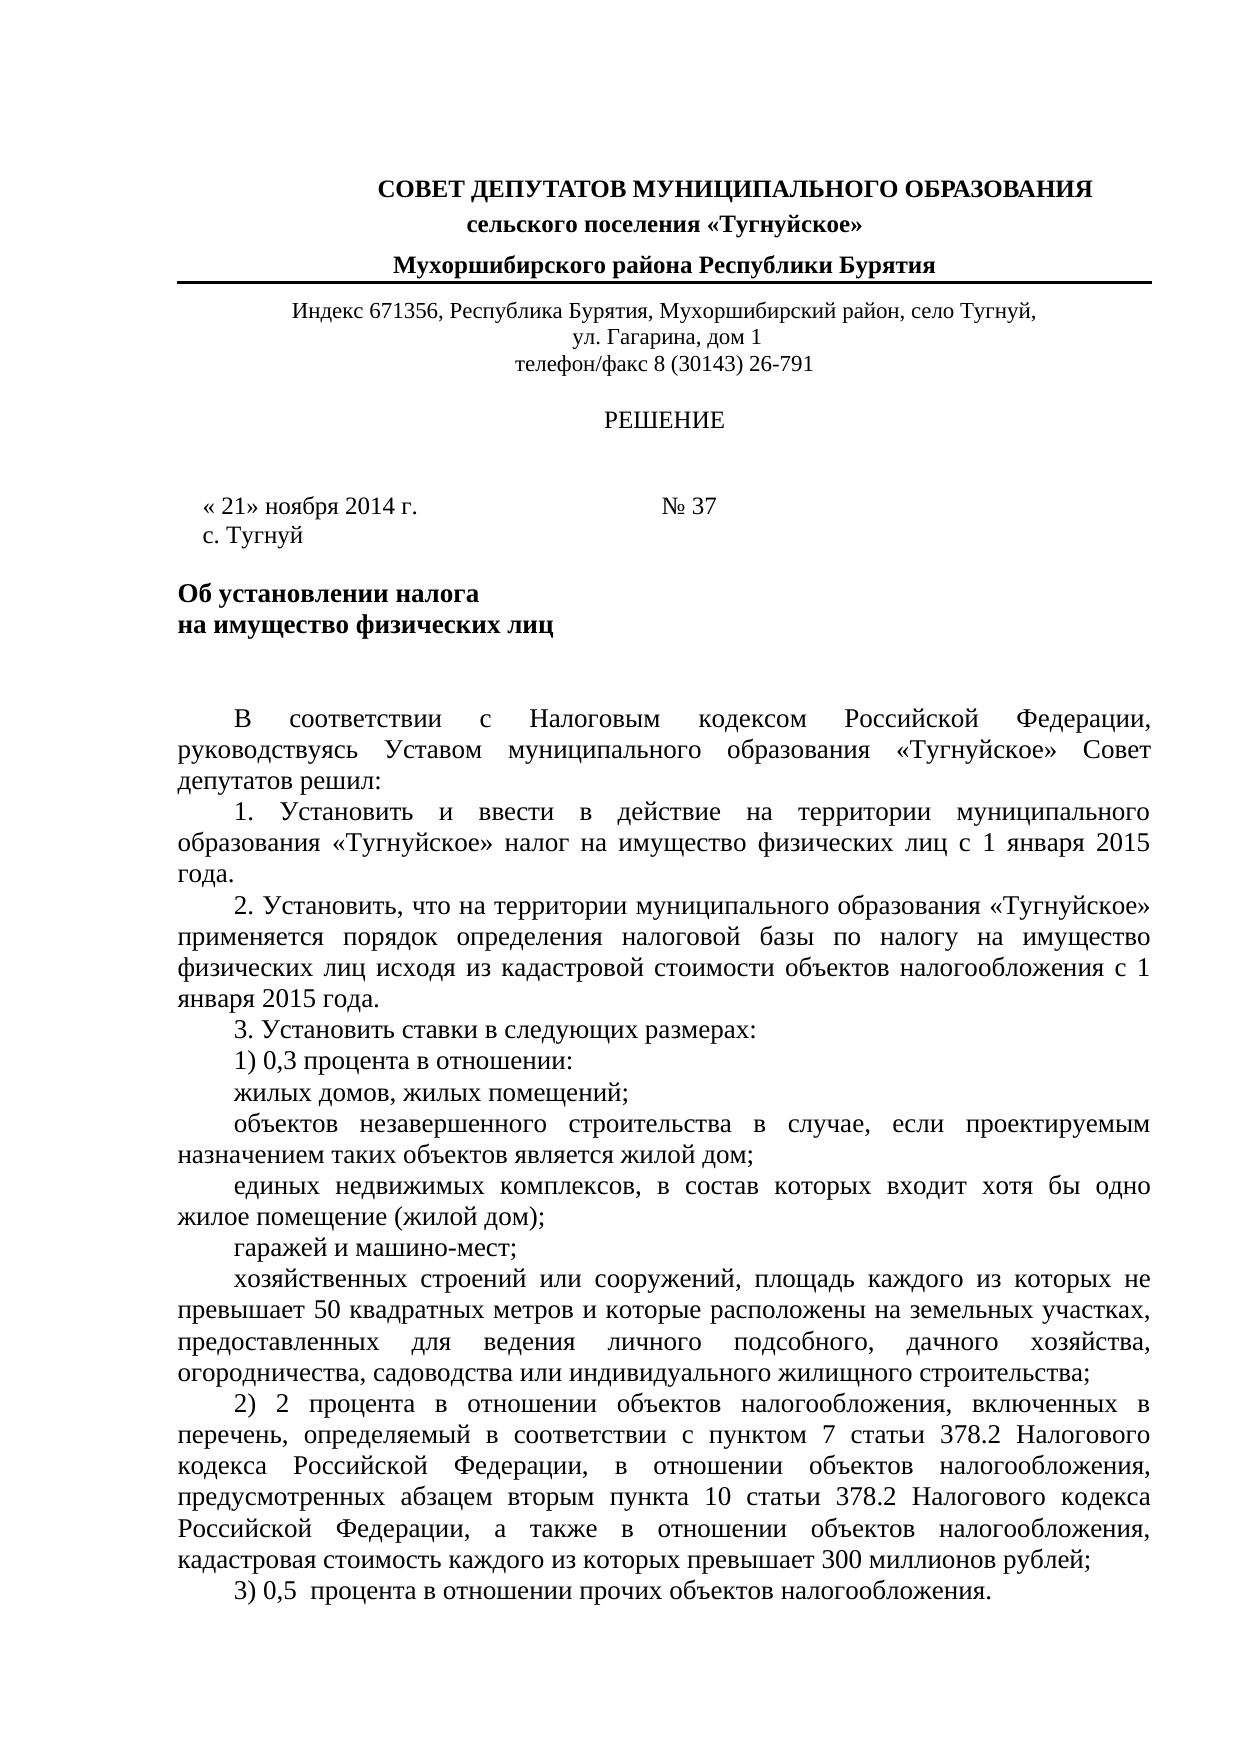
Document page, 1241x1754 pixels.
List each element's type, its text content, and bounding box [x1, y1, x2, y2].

text хозяйственных строений или сооружений, площадь каждого из которых не превышает 50 квадратных метров и которые расположены на земельных участках, предоставленных для ведения личного подсобного, дачного хозяйства, огородничества, садоводства или индивидуального жилищного строительства; [177, 1262, 1152, 1387]
text 3) 0,5 процента в отношении прочих объектов налогообложения. [177, 1574, 1152, 1605]
text на имущество физических лиц [177, 608, 1152, 639]
text 3. Установить ставки в следующих размерах: [177, 1013, 1152, 1044]
text 1) 0,3 процента в отношении: [177, 1044, 1152, 1076]
text единых недвижимых комплексов, в состав которых входит хотя бы одно жилое помещение (жилой дом); [177, 1169, 1152, 1231]
text телефон/факс 8 (30143) 26-791 [177, 350, 1152, 376]
text В соответствии с Налоговым кодексом Российской Федерации, руководствуясь Уставом муниципального образования «Тугнуйское» Совет депутатов решил: [177, 702, 1152, 795]
text 1. Установить и ввести в действие на территории муниципального образования «Тугнуйское» налог на имущество физических лиц с 1 января 2015 года. [177, 795, 1152, 889]
text Индекс 671356, Республика Бурятия, Мухоршибирский район, село Тугнуй, [177, 297, 1152, 323]
text СОВЕТ ДЕПУТАТОВ МУНИЦИПАЛЬНОГО ОБРАЗОВАНИЯ [177, 174, 1152, 203]
text 2) 2 процента в отношении объектов налогообложения, включенных в перечень, определяемый в соответствии с пунктом 7 статьи 378.2 Налогового кодекса Российской Федерации, в отношении объектов налогообложения, предусмотренных абзацем вторым пункта 10 статьи 378.2 Налогового кодекса Российской Федерации, а также в отношении объектов налогообложения, кадастровая стоимость каждого из которых превышает 300 миллионов рублей; [177, 1387, 1152, 1574]
text 2. Установить, что на территории муниципального образования «Тугнуйское» применяется порядок определения налоговой базы по налогу на имущество физических лиц исходя из кадастровой стоимости объектов налогообложения с 1 января 2015 года. [177, 889, 1152, 1013]
text с. Тугнуй [177, 520, 1152, 548]
text гаражей и машино-мест; [177, 1231, 1152, 1262]
text объектов незавершенного строительства в случае, если проектируемым назначением таких объектов является жилой дом; [177, 1107, 1152, 1169]
text ул. Гагарина, дом 1 [177, 323, 1152, 350]
text « 21» ноября 2014 г. № 37 [177, 491, 1152, 520]
text жилых домов, жилых помещений; [177, 1076, 1152, 1107]
text Мухоршибирского района Республики Бурятия [177, 251, 1152, 281]
text сельского поселения «Тугнуйское» [177, 209, 1152, 238]
text РЕШЕНИЕ [177, 405, 1152, 433]
text Об установлении налога [177, 577, 1152, 608]
